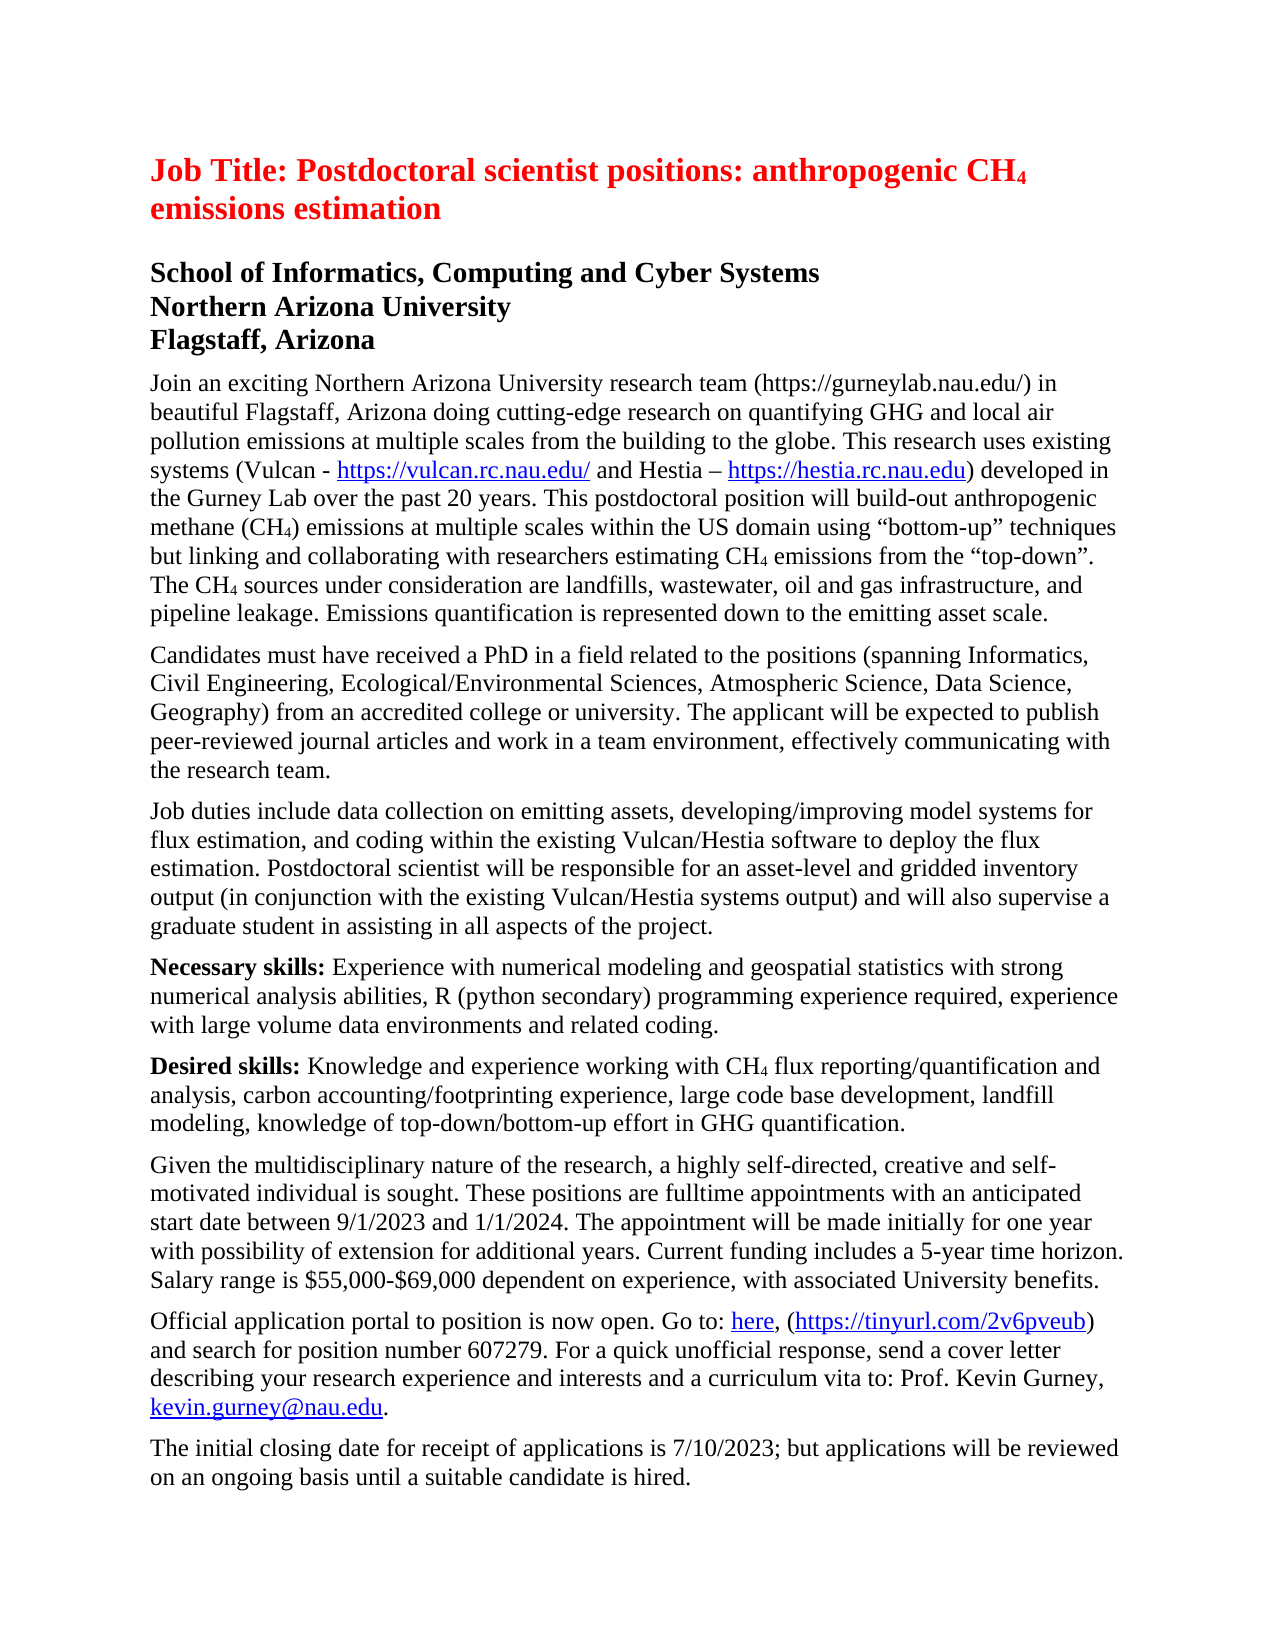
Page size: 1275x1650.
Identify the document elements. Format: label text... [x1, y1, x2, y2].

text Job Title: Postdoctoral scientist positions: anthropogenic CH4 emissions estimation [150, 150, 1125, 227]
text Desired skills: Knowledge and experience working with CH4 flux reporting/quantification and analysis, carbon accounting/footprinting experience, large code base development, landfill modeling, knowledge of top-down/bottom-up effort in GHG quantification. [150, 1051, 1125, 1137]
text Official application portal to position is now open. Go to: here, (https://tinyurl.com/2v6pveub) and search for position number 607279. For a quick unofficial response, send a cover letter describing your research experience and interests and a curriculum vita to: Prof. Kevin Gurney, kevin.gurney@nau.edu. [150, 1306, 1125, 1421]
text Northern Arizona University [150, 289, 1125, 322]
text Necessary skills: Experience with numerical modeling and geospatial statistics with strong numerical analysis abilities, R (python secondary) programming experience required, experience with large volume data environments and related coding. [150, 952, 1125, 1038]
text Given the multidisciplinary nature of the research, a highly self-directed, creative and self-motivated individual is sought. These positions are fulltime appointments with an anticipated start date between 9/1/2023 and 1/1/2024. The appointment will be made initially for one year with possibility of extension for additional years. Current funding includes a 5-year time horizon. Salary range is $55,000-$69,000 dependent on experience, with associated University benefits. [150, 1150, 1125, 1293]
text School of Informatics, Computing and Cyber Systems [150, 255, 1125, 289]
text Join an exciting Northern Arizona University research team (https://gurneylab.nau.edu/) in beautiful Flagstaff, Arizona doing cutting-edge research on quantifying GHG and local air pollution emissions at multiple scales from the building to the globe. This research uses existing systems (Vulcan - https://vulcan.rc.nau.edu/ and Hestia – https://hestia.rc.nau.edu) developed in the Gurney Lab over the past 20 years. This postdoctoral position will build-out anthropogenic methane (CH4) emissions at multiple scales within the US domain using “bottom-up” techniques but linking and collaborating with researchers estimating CH4 emissions from the “top-down”. The CH4 sources under consideration are landfills, wastewater, oil and gas infrastructure, and pipeline leakage. Emissions quantification is represented down to the emitting asset scale. [150, 368, 1125, 627]
text Flagstaff, Arizona [150, 322, 1125, 356]
text Job duties include data collection on emitting assets, developing/improving model systems for flux estimation, and coding within the existing Vulcan/Hestia software to deploy the flux estimation. Postdoctoral scientist will be responsible for an asset-level and gridded inventory output (in conjunction with the existing Vulcan/Hestia systems output) and will also supervise a graduate student in assisting in all aspects of the project. [150, 796, 1125, 940]
text Candidates must have received a PhD in a field related to the positions (spanning Informatics, Civil Engineering, Ecological/Environmental Sciences, Atmospheric Science, Data Science, Geography) from an accredited college or university. The applicant will be expected to publish peer-reviewed journal articles and work in a team environment, effectively communicating with the research team. [150, 640, 1125, 783]
text The initial closing date for receipt of applications is 7/10/2023; but applications will be reviewed on an ongoing basis until a suitable candidate is hired. [150, 1433, 1125, 1491]
